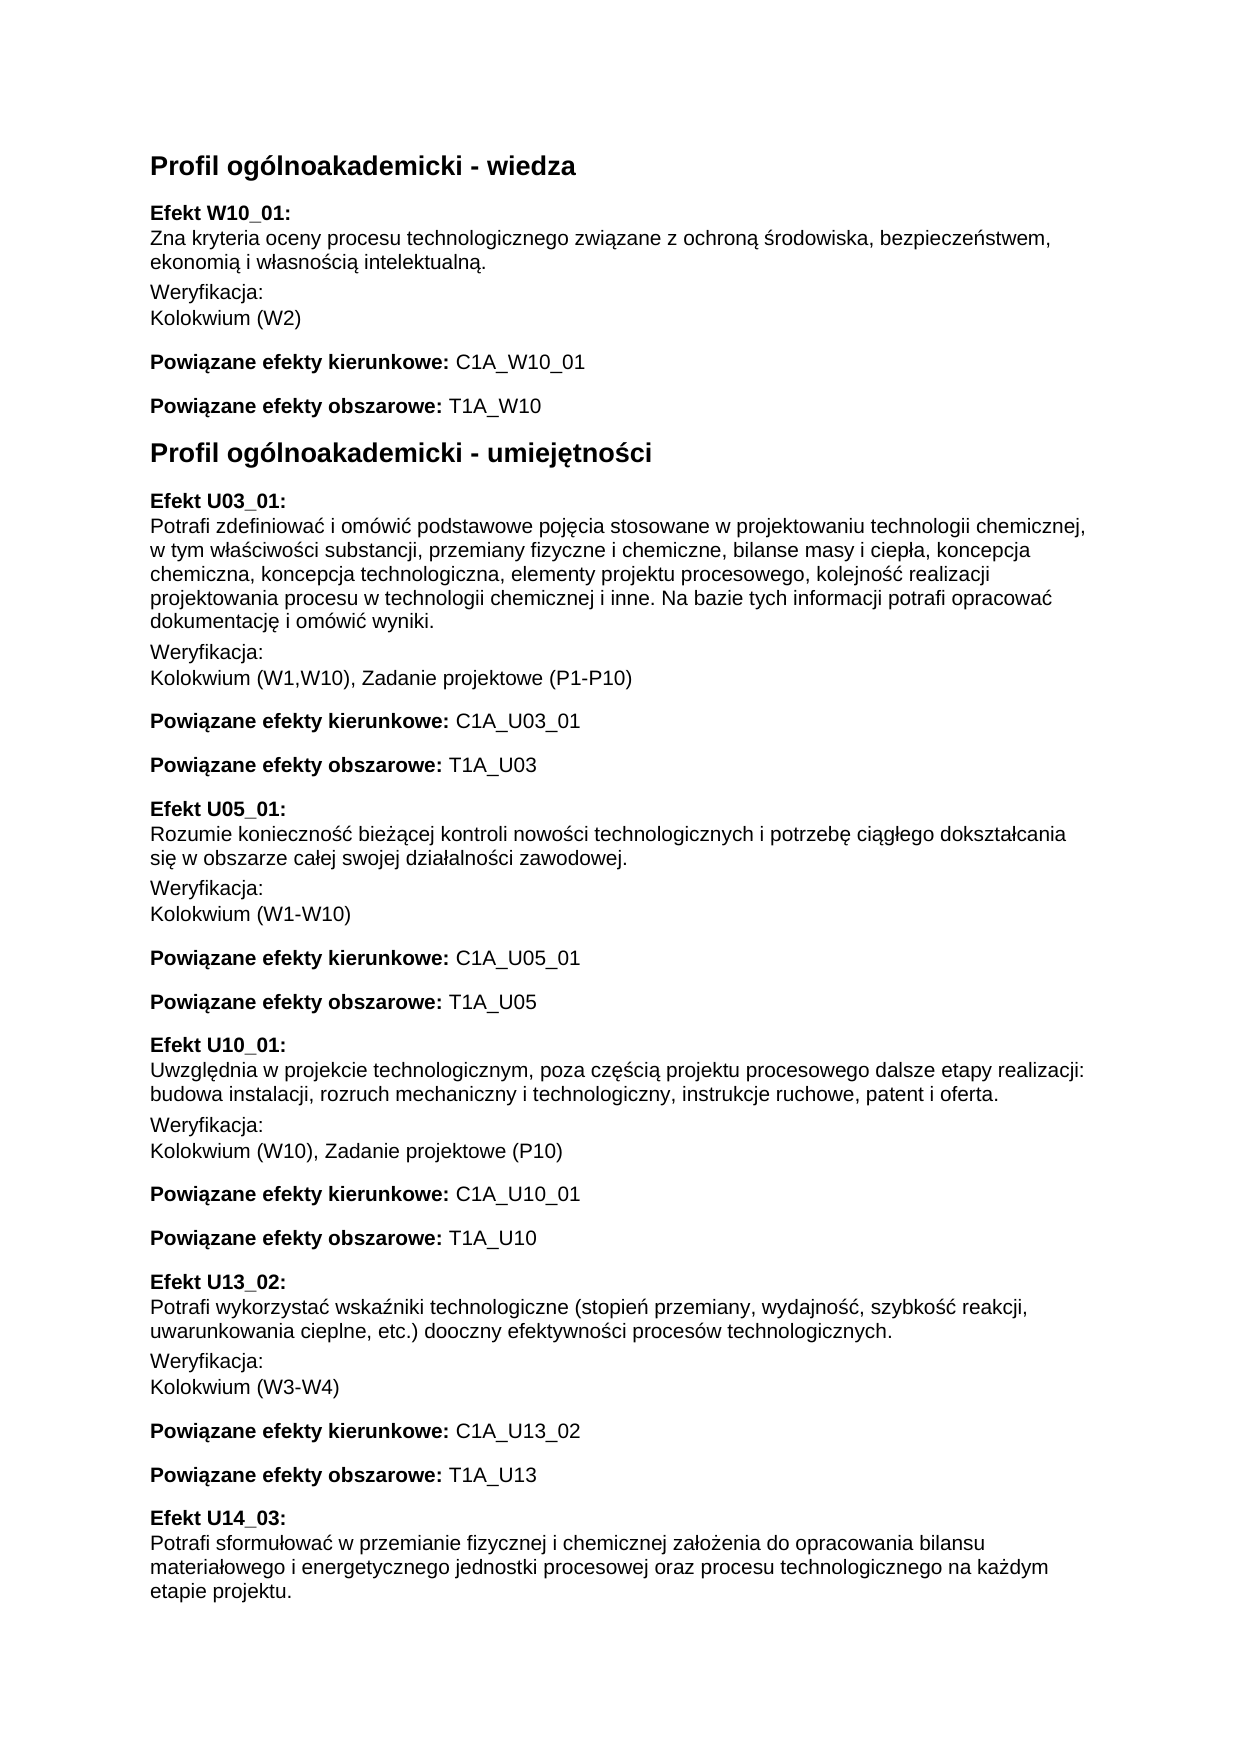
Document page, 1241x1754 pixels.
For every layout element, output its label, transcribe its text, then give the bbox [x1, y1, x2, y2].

text Powiązane efekty obszarowe: T1A_W10 [150, 394, 1090, 418]
text Powiązane efekty kierunkowe: C1A_U05_01 [150, 946, 1090, 970]
text Kolokwium (W2) [150, 306, 1090, 330]
text Rozumie konieczność bieżącej kontroli nowości technologicznych i potrzebę ciągłego dokształcania się w obszarze całej swojej działalności zawodowej. [150, 822, 1090, 870]
subtitle Profil ogólnoakademicki - umiejętności [150, 437, 1090, 469]
text Kolokwium (W1,W10), Zadanie projektowe (P1-P10) [150, 666, 1090, 689]
text Weryfikacja: [150, 1112, 1090, 1136]
text Efekt W10_01: [150, 201, 1090, 225]
text Efekt U10_01: [150, 1033, 1090, 1057]
text Weryfikacja: [150, 1349, 1090, 1373]
text Uwzględnia w projekcie technologicznym, poza częścią projektu procesowego dalsze etapy realizacji: budowa instalacji, rozruch mechaniczny i technologiczny, instrukcje ruchowe, patent i oferta. [150, 1058, 1090, 1106]
text Zna kryteria oceny procesu technologicznego związane z ochroną środowiska, bezpieczeństwem, ekonomią i własnością intelektualną. [150, 226, 1090, 274]
text Powiązane efekty kierunkowe: C1A_U13_02 [150, 1419, 1090, 1443]
text Potrafi zdefiniować i omówić podstawowe pojęcia stosowane w projektowaniu technologii chemicznej, w tym właściwości substancji, przemiany fizyczne i chemiczne, bilanse masy i ciepła, koncepcja chemiczna, koncepcja technologiczna, elementy projektu procesowego, kolejność realizacji projektowania procesu w technologii chemicznej i inne. Na bazie tych informacji potrafi opracować dokumentację i omówić wyniki. [150, 513, 1090, 633]
text Weryfikacja: [150, 876, 1090, 900]
text Kolokwium (W1-W10) [150, 902, 1090, 926]
text Weryfikacja: [150, 280, 1090, 304]
text Efekt U05_01: [150, 797, 1090, 821]
text Powiązane efekty obszarowe: T1A_U13 [150, 1462, 1090, 1486]
text Powiązane efekty obszarowe: T1A_U10 [150, 1226, 1090, 1250]
text Weryfikacja: [150, 639, 1090, 663]
text Powiązane efekty kierunkowe: C1A_U03_01 [150, 709, 1090, 733]
text Powiązane efekty kierunkowe: C1A_U10_01 [150, 1182, 1090, 1206]
subtitle Profil ogólnoakademicki - wiedza [150, 150, 1090, 181]
text Powiązane efekty obszarowe: T1A_U05 [150, 989, 1090, 1013]
text Kolokwium (W3-W4) [150, 1375, 1090, 1399]
text Efekt U03_01: [150, 488, 1090, 512]
text Efekt U14_03: [150, 1506, 1090, 1530]
text Potrafi wykorzystać wskaźniki technologiczne (stopień przemiany, wydajność, szybkość reakcji, uwarunkowania cieplne, etc.) dooczny efektywności procesów technologicznych. [150, 1295, 1090, 1343]
text Kolokwium (W10), Zadanie projektowe (P10) [150, 1138, 1090, 1162]
text Powiązane efekty kierunkowe: C1A_W10_01 [150, 350, 1090, 374]
text Efekt U13_02: [150, 1270, 1090, 1294]
text Powiązane efekty obszarowe: T1A_U03 [150, 753, 1090, 777]
text Potrafi sformułować w przemianie fizycznej i chemicznej założenia do opracowania bilansu materiałowego i energetycznego jednostki procesowej oraz procesu technologicznego na każdym etapie projektu. [150, 1531, 1090, 1603]
